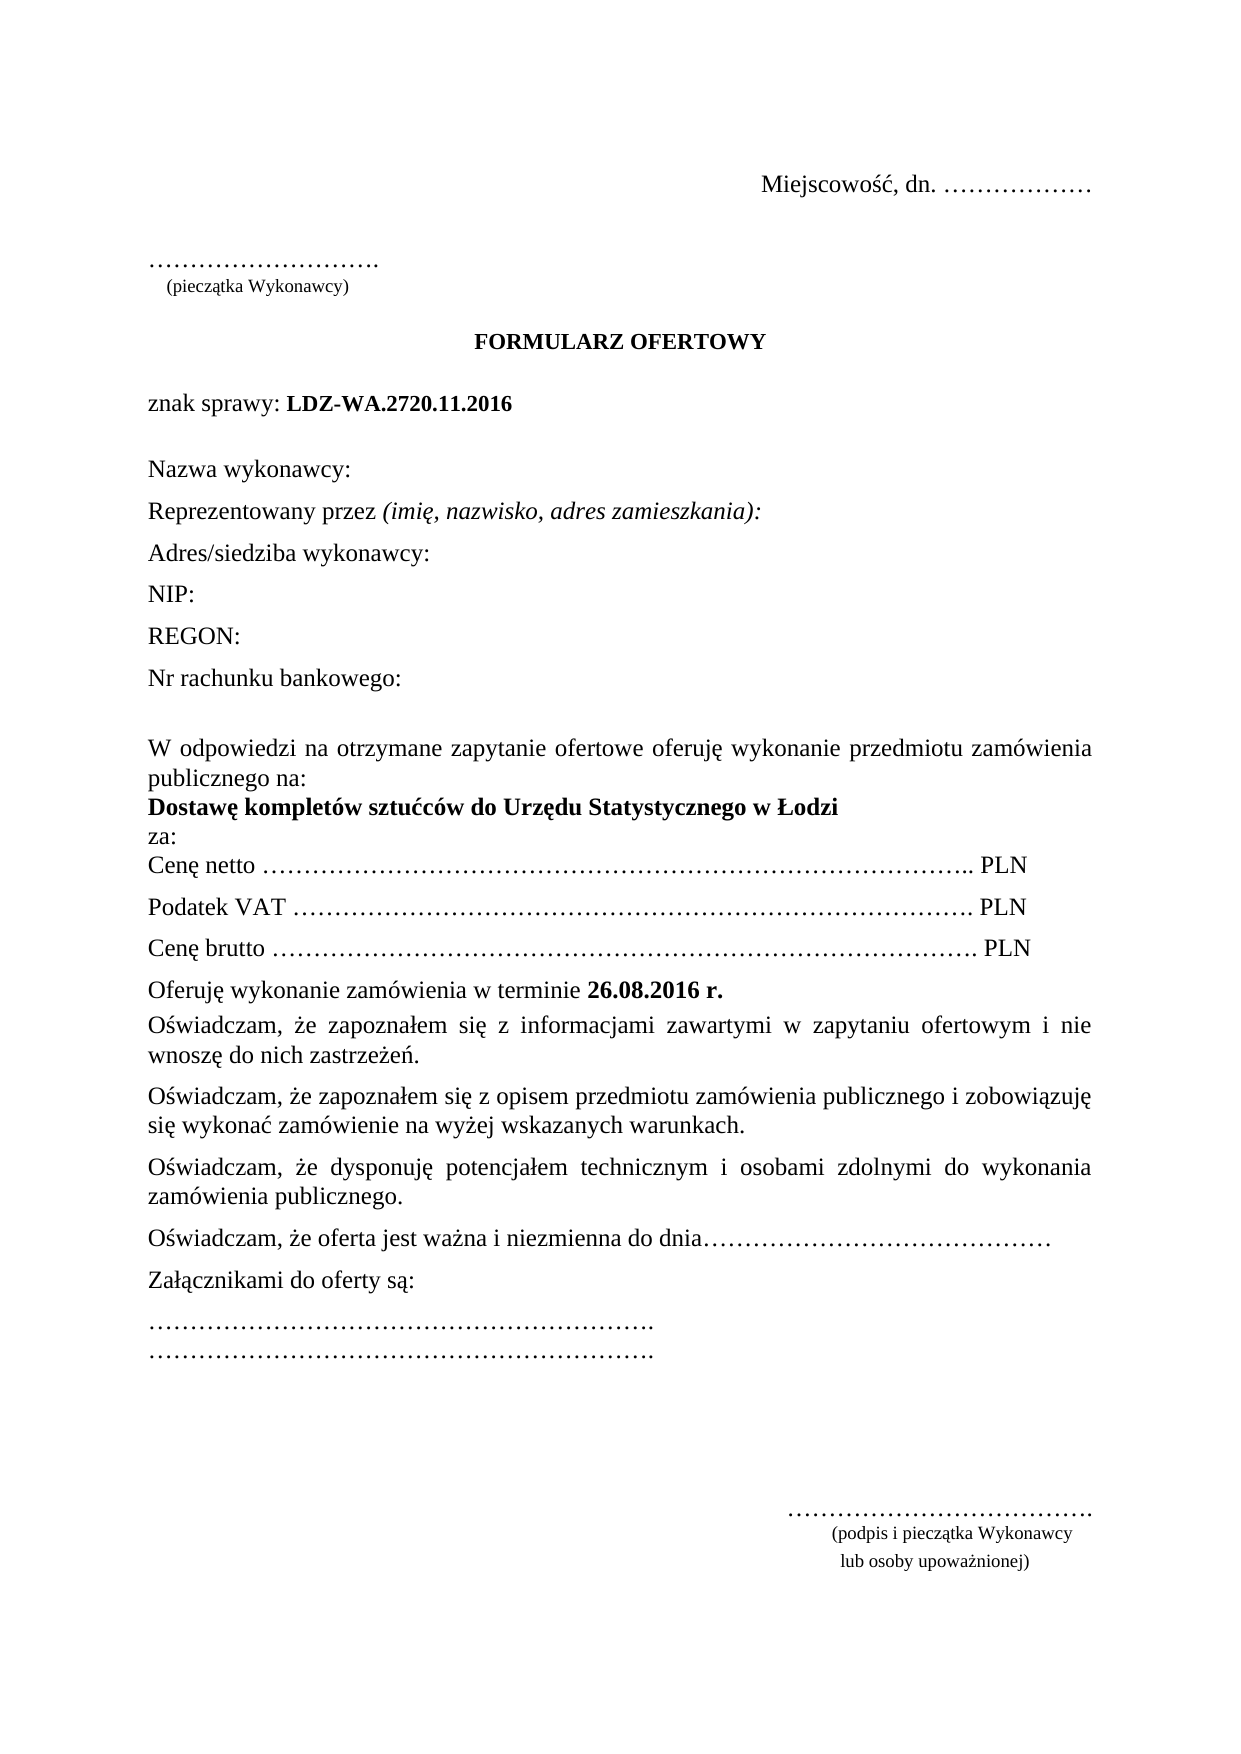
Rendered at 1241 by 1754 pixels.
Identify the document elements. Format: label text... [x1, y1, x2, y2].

list znak sprawy: LDZ-WA.2720.11.2016 [148, 388, 1093, 417]
list Dostawę kompletów sztućców do Urzędu Statystycznego w Łodzi [148, 792, 1093, 821]
text Oferuję wykonanie zamówienia w terminie 26.08.2016 r. [148, 975, 1093, 1004]
list Oświadczam, że zapoznałem się z informacjami zawartymi w zapytaniu ofertowym i nie wnoszę do nich zastrzeżeń. [148, 1011, 1093, 1069]
list REGON: [148, 621, 1093, 650]
list Oświadczam, że oferta jest ważna i niezmienna do dnia…………………………………… [148, 1223, 1093, 1252]
list Adres/siedziba wykonawcy: [148, 538, 1093, 567]
list W odpowiedzi na otrzymane zapytanie ofertowe oferuję wykonanie przedmiotu zamówienia publicznego na: [148, 733, 1093, 792]
text (pieczątka Wykonawcy) [148, 273, 1093, 298]
list NIP: [148, 579, 1093, 608]
text Miejscowość, dn. ……………… [148, 173, 1093, 198]
list Podatek VAT ………………………………………………………………………. PLN [148, 892, 1093, 921]
list Cenę brutto …………………………………………………………………………. PLN [148, 933, 1093, 963]
list Nr rachunku bankowego: [148, 663, 1093, 692]
list ……………………………………………………. [148, 1306, 1093, 1336]
list ……………………………………………………. [148, 1336, 1093, 1365]
text ………………………. [148, 248, 1093, 273]
list za: [148, 821, 1093, 850]
list Oświadczam, że dysponuję potencjałem technicznym i osobami zdolnymi do wykonania zamówienia publicznego. [148, 1152, 1093, 1211]
list ………………………………. [148, 1493, 1093, 1522]
list Cenę netto ………………………………………………………………………….. PLN [148, 850, 1093, 879]
text lub osoby upoważnionej) [148, 1549, 1093, 1571]
list Nazwa wykonawcy: [148, 454, 1093, 483]
list (podpis i pieczątka Wykonawcy [738, 1522, 1093, 1543]
list Reprezentowany przez (imię, nazwisko, adres zamieszkania): [148, 496, 1093, 525]
list FORMULARZ OFERTOWY [148, 328, 1093, 354]
list Załącznikami do oferty są: [148, 1265, 1093, 1294]
list Oświadczam, że zapoznałem się z opisem przedmiotu zamówienia publicznego i zobowiązuję się wykonać zamówienie na wyżej wskazanych warunkach. [148, 1081, 1093, 1140]
